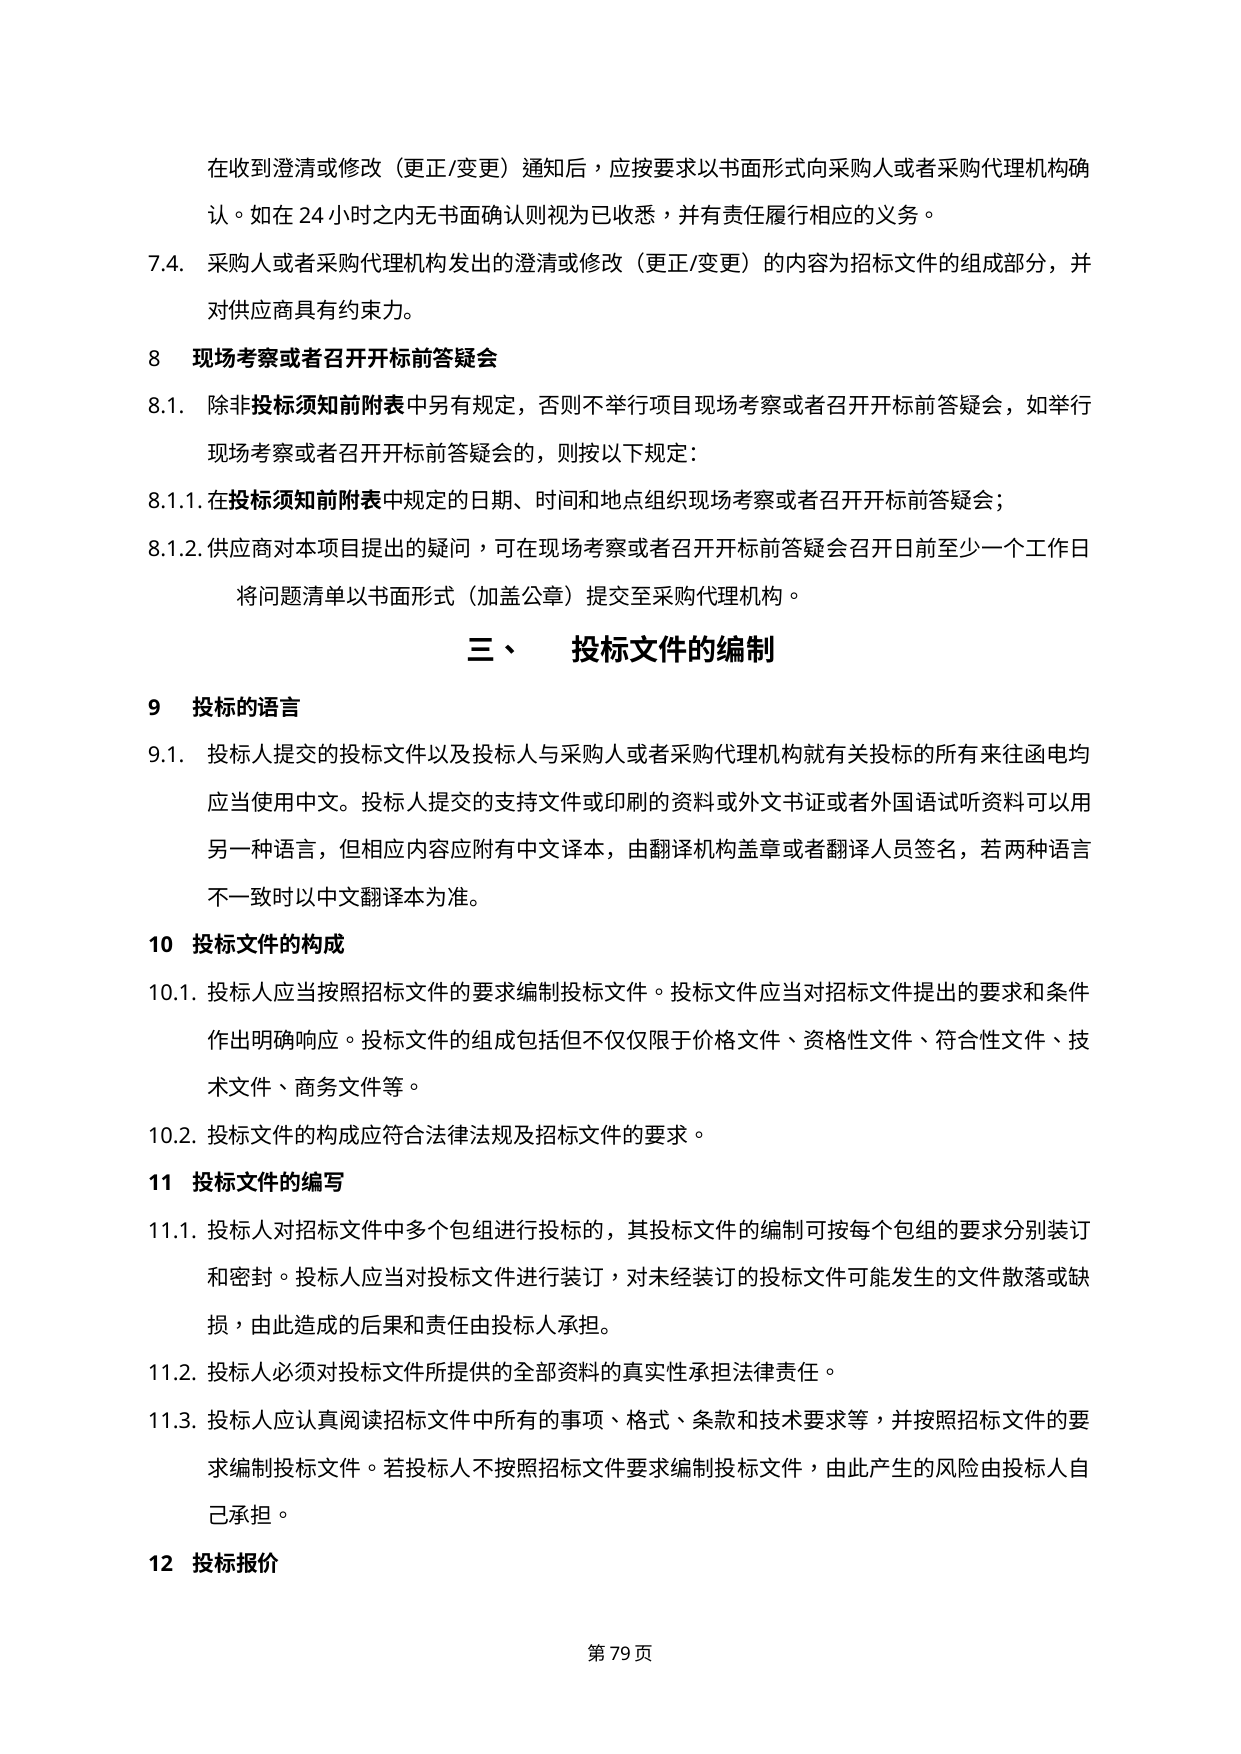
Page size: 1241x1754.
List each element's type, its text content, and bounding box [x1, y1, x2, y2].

list 供应商对本项目提出的疑问，可在现场考察或者召开开标前答疑会召开日前至少一个工作日将问题清单以书面形式（加盖公章）提交至采购代理机构。 [148, 531, 1092, 610]
list 投标人必须对投标文件所提供的全部资料的真实性承担法律责任。 [148, 1355, 1092, 1387]
list 在投标须知前附表中规定的日期、时间和地点组织现场考察或者召开开标前答疑会； [148, 483, 1092, 515]
list 投标文件的构成应符合法律法规及招标文件的要求。 [148, 1118, 1092, 1149]
list 投标人应当按照招标文件的要求编制投标文件。投标文件应当对招标文件提出的要求和条件作出明确响应。投标文件的组成包括但不仅仅限于价格文件、资格性文件、符合性文件、技术文件、商务文件等。 [148, 975, 1092, 1102]
list 投标报价 [148, 1546, 1092, 1577]
list 投标人提交的投标文件以及投标人与采购人或者采购代理机构就有关投标的所有来往函电均应当使用中文。投标人提交的支持文件或印刷的资料或外文书证或者外国语试听资料可以用另一种语言，但相应内容应附有中文译本，由翻译机构盖章或者翻译人员签名，若两种语言不一致时以中文翻译本为准。 [148, 737, 1092, 912]
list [148, 151, 1092, 230]
list 投标的语言 [148, 690, 1092, 721]
list 投标文件的编制 [148, 626, 1092, 668]
list 投标文件的构成 [148, 927, 1092, 959]
list 投标人对招标文件中多个包组进行投标的，其投标文件的编制可按每个包组的要求分别装订和密封。投标人应当对投标文件进行装订，对未经装订的投标文件可能发生的文件散落或缺损，由此造成的后果和责任由投标人承担。 [148, 1213, 1092, 1339]
list 采购人或者采购代理机构发出的澄清或修改（更正/变更）的内容为招标文件的组成部分，并对供应商具有约束力。 [148, 246, 1092, 325]
list 投标文件的编写 [148, 1165, 1092, 1197]
list 除非投标须知前附表中另有规定，否则不举行项目现场考察或者召开开标前答疑会，如举行现场考察或者召开开标前答疑会的，则按以下规定： [148, 388, 1092, 468]
list 投标人应认真阅读招标文件中所有的事项、格式、条款和技术要求等，并按照招标文件的要求编制投标文件。若投标人不按照招标文件要求编制投标文件，由此产生的风险由投标人自己承担。 [148, 1403, 1092, 1530]
list 现场考察或者召开开标前答疑会 [148, 341, 1092, 373]
